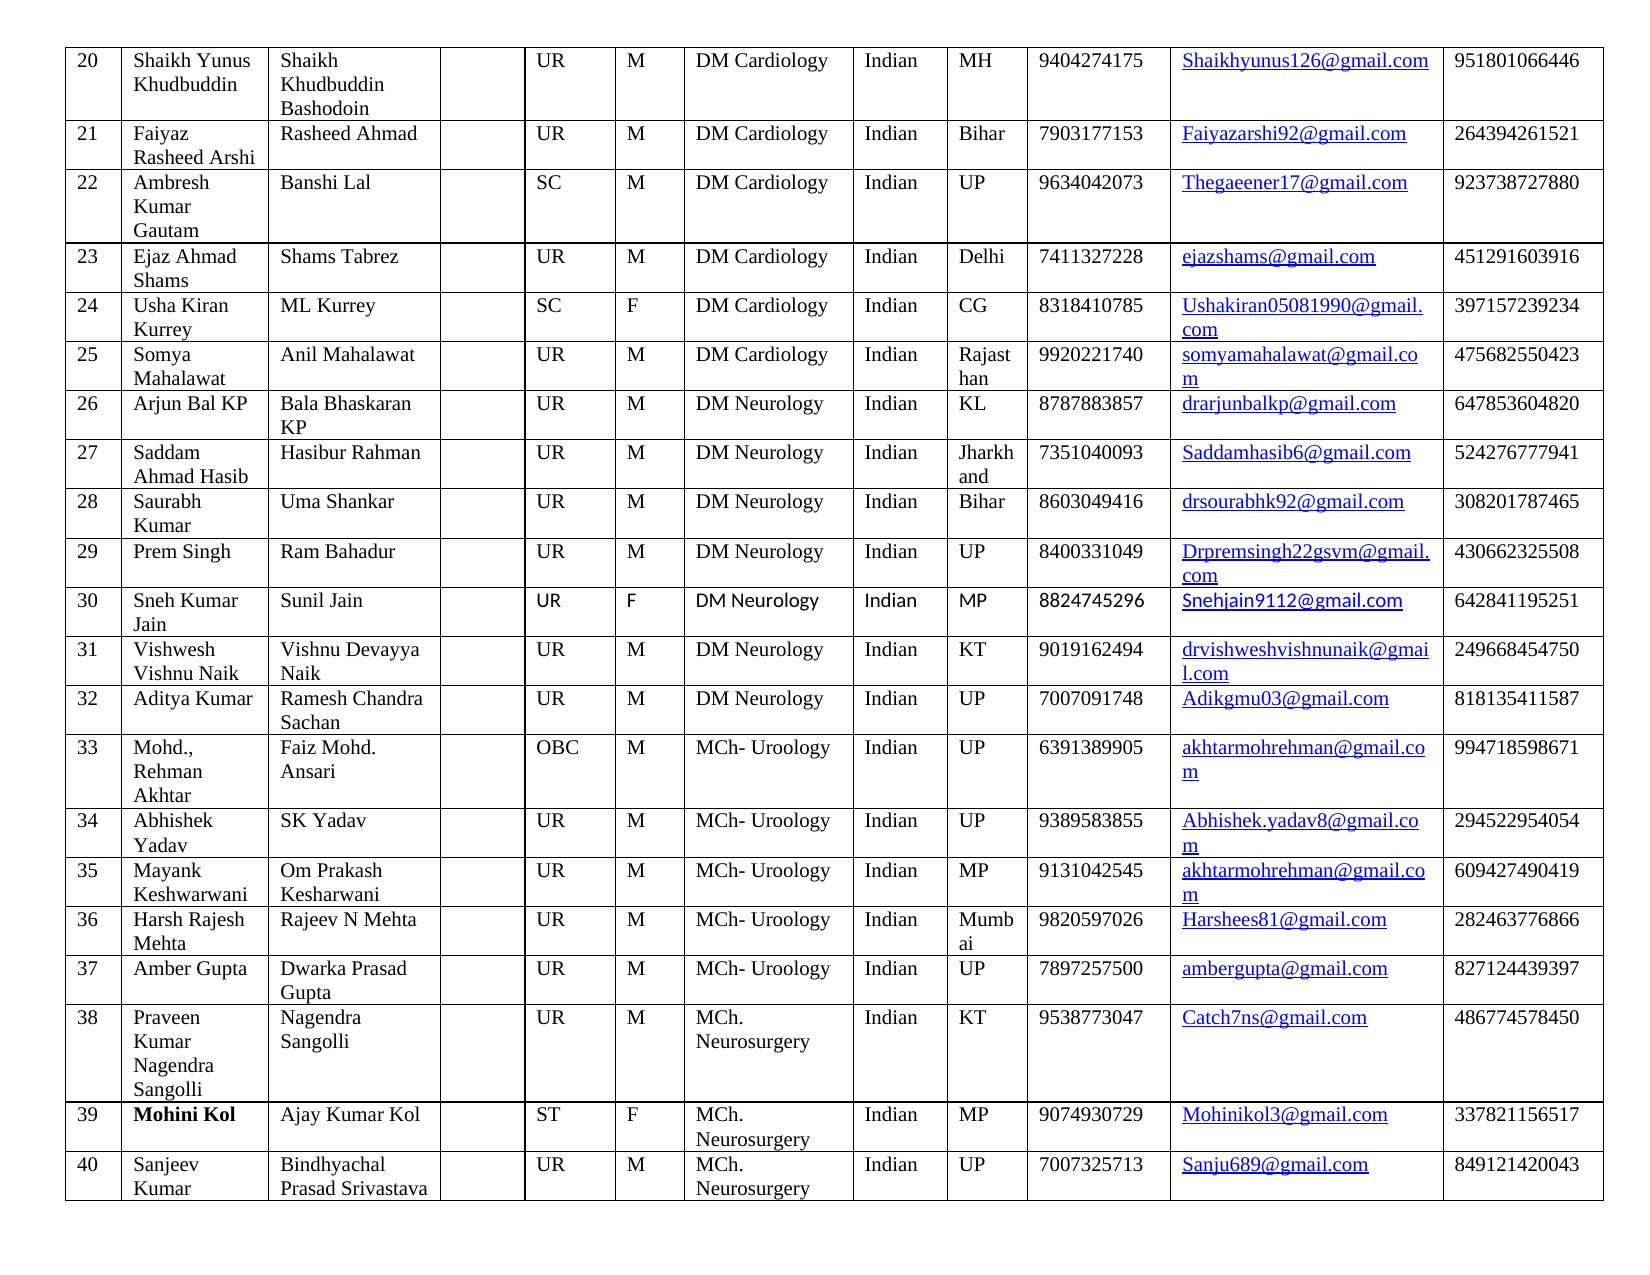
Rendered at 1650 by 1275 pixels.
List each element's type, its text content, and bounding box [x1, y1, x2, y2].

table_cell Somya Mahalawat [122, 342, 268, 390]
table_cell Indian [854, 956, 947, 1004]
table_cell 264394261521 [1444, 121, 1603, 169]
table_cell MCh. Neurosurgery [685, 1005, 853, 1101]
table_cell Indian [854, 907, 947, 955]
table_cell [441, 588, 524, 636]
table_cell [441, 48, 524, 120]
table_cell DM Neurology [685, 440, 853, 488]
table_cell OBC [526, 735, 615, 807]
table_cell M [616, 1005, 684, 1101]
table_cell UR [526, 956, 615, 1004]
table_cell M [616, 686, 684, 734]
table_cell Ambresh Kumar Gautam [122, 170, 268, 242]
table_cell 33 [66, 735, 121, 807]
table_cell Indian [854, 858, 947, 906]
table_cell 818135411587 [1444, 686, 1603, 734]
table_cell MP [948, 588, 1027, 636]
table_cell UR [526, 440, 615, 488]
table_cell 38 [66, 1005, 121, 1101]
table_cell Adikgmu03@gmail.com [1171, 686, 1443, 734]
table_cell 7903177153 [1028, 121, 1170, 169]
table_cell 8787883857 [1028, 391, 1170, 439]
table_cell 20 [66, 48, 121, 120]
table_cell Bindhyachal Prasad Srivastava [269, 1152, 440, 1200]
table_cell 9019162494 [1028, 637, 1170, 685]
table_cell Indian [854, 588, 947, 636]
table_cell Catch7ns@gmail.com [1171, 1005, 1443, 1101]
table_cell M [616, 391, 684, 439]
table_cell DM Neurology [685, 637, 853, 685]
table_cell [441, 907, 524, 955]
table_cell Ram Bahadur [269, 539, 440, 587]
table_cell Aditya Kumar [122, 686, 268, 734]
table_cell [441, 489, 524, 537]
table_cell Sneh Kumar Jain [122, 588, 268, 636]
table_cell 9820597026 [1028, 907, 1170, 955]
table_cell Thegaeener17@gmail.com [1171, 170, 1443, 242]
table_cell Ejaz Ahmad Shams [122, 244, 268, 292]
table_cell DM Cardiology [685, 244, 853, 292]
table_cell 7411327228 [1028, 244, 1170, 292]
table_cell Banshi Lal [269, 170, 440, 242]
table_cell 35 [66, 858, 121, 906]
table_cell Indian [854, 48, 947, 120]
table_cell Dwarka Prasad Gupta [269, 956, 440, 1004]
table_cell 642841195251 [1444, 588, 1603, 636]
table_cell 308201787465 [1444, 489, 1603, 537]
table_cell M [616, 858, 684, 906]
table_cell UP [948, 809, 1027, 857]
table_cell 994718598671 [1444, 735, 1603, 807]
table_cell 451291603916 [1444, 244, 1603, 292]
table_cell UR [526, 1152, 615, 1200]
table_cell MCh. Neurosurgery [685, 1152, 853, 1200]
table_cell M [616, 735, 684, 807]
table_cell [441, 342, 524, 390]
table_cell 430662325508 [1444, 539, 1603, 587]
table_cell Indian [854, 170, 947, 242]
table_cell DM Cardiology [685, 342, 853, 390]
table_cell MH [948, 48, 1027, 120]
table_cell DM Neurology [685, 391, 853, 439]
table_cell 475682550423 [1444, 342, 1603, 390]
table_cell Hasibur Rahman [269, 440, 440, 488]
table_cell Saurabh Kumar [122, 489, 268, 537]
table_cell 40 [66, 1152, 121, 1200]
table_cell Bihar [948, 489, 1027, 537]
table_cell MCh- Uroology [685, 858, 853, 906]
table_cell UR [526, 1005, 615, 1101]
table_cell [441, 244, 524, 292]
table_cell [441, 735, 524, 807]
table_cell DM Neurology [685, 539, 853, 587]
table_cell 397157239234 [1444, 293, 1603, 341]
table_cell Indian [854, 293, 947, 341]
table_cell 24 [66, 293, 121, 341]
table_cell [441, 809, 524, 857]
table_cell Snehjain9112@gmail.com [1171, 588, 1443, 636]
table_cell Sanju689@gmail.com [1171, 1152, 1443, 1200]
table_cell 9074930729 [1028, 1103, 1170, 1151]
table_cell 9634042073 [1028, 170, 1170, 242]
table_cell [441, 1152, 524, 1200]
table_cell UP [948, 735, 1027, 807]
table_cell Arjun Bal KP [122, 391, 268, 439]
table_cell Ramesh Chandra Sachan [269, 686, 440, 734]
table_cell DM Cardiology [685, 293, 853, 341]
table_cell Delhi [948, 244, 1027, 292]
table_cell Indian [854, 1152, 947, 1200]
table_cell Indian [854, 735, 947, 807]
table_cell UR [526, 489, 615, 537]
table_cell Indian [854, 1103, 947, 1151]
table_cell Faiyaz Rasheed Arshi [122, 121, 268, 169]
table_cell 37 [66, 956, 121, 1004]
table_cell ambergupta@gmail.com [1171, 956, 1443, 1004]
table_cell Praveen Kumar Nagendra Sangolli [122, 1005, 268, 1101]
table_cell DM Cardiology [685, 48, 853, 120]
table_cell Jharkhand [948, 440, 1027, 488]
table_cell Faiyazarshi92@gmail.com [1171, 121, 1443, 169]
table_cell UR [526, 686, 615, 734]
table_cell [441, 1103, 524, 1151]
table_cell 27 [66, 440, 121, 488]
table_cell 34 [66, 809, 121, 857]
table_cell Anil Mahalawat [269, 342, 440, 390]
table_cell [441, 686, 524, 734]
table_cell M [616, 170, 684, 242]
table_cell drvishweshvishnunaik@gmail.com [1171, 637, 1443, 685]
table_cell 31 [66, 637, 121, 685]
table_cell Indian [854, 489, 947, 537]
table_cell 23 [66, 244, 121, 292]
table_cell Indian [854, 1005, 947, 1101]
table_cell 7007325713 [1028, 1152, 1170, 1200]
table_cell ejazshams@gmail.com [1171, 244, 1443, 292]
table_cell akhtarmohrehman@gmail.com [1171, 858, 1443, 906]
table_cell DM Cardiology [685, 170, 853, 242]
table_cell Sanjeev Kumar [122, 1152, 268, 1200]
table_cell [441, 539, 524, 587]
table_cell drarjunbalkp@gmail.com [1171, 391, 1443, 439]
table_cell MP [948, 1103, 1027, 1151]
table_cell 9920221740 [1028, 342, 1170, 390]
table_cell Saddamhasib6@gmail.com [1171, 440, 1443, 488]
table_cell 337821156517 [1444, 1103, 1603, 1151]
table_cell Indian [854, 121, 947, 169]
table_cell UR [526, 121, 615, 169]
table_cell 9389583855 [1028, 809, 1170, 857]
table_cell MCh- Uroology [685, 956, 853, 1004]
table_cell 849121420043 [1444, 1152, 1603, 1200]
table_cell UR [526, 48, 615, 120]
table_cell 39 [66, 1103, 121, 1151]
table_cell [441, 956, 524, 1004]
table_cell Rasheed Ahmad [269, 121, 440, 169]
table_cell MCh. Neurosurgery [685, 1103, 853, 1151]
table_cell UR [526, 809, 615, 857]
table_cell 8824745296 [1028, 588, 1170, 636]
table_cell UR [526, 588, 615, 636]
table_cell [441, 858, 524, 906]
table_cell Uma Shankar [269, 489, 440, 537]
table_cell UR [526, 907, 615, 955]
table_cell F [616, 1103, 684, 1151]
table_cell akhtarmohrehman@gmail.com [1171, 735, 1443, 807]
table_cell MCh- Uroology [685, 907, 853, 955]
table_cell SK Yadav [269, 809, 440, 857]
table_cell M [616, 539, 684, 587]
table_cell Sunil Jain [269, 588, 440, 636]
table_cell DM Neurology [685, 588, 853, 636]
table_cell KT [948, 1005, 1027, 1101]
table_cell MCh- Uroology [685, 735, 853, 807]
table_cell Abhishek Yadav [122, 809, 268, 857]
table_cell 294522954054 [1444, 809, 1603, 857]
table_cell M [616, 809, 684, 857]
table_cell Bihar [948, 121, 1027, 169]
table_cell 609427490419 [1444, 858, 1603, 906]
table_cell 524276777941 [1444, 440, 1603, 488]
table_cell Mohd., Rehman Akhtar [122, 735, 268, 807]
table_cell DM Neurology [685, 489, 853, 537]
table_cell 36 [66, 907, 121, 955]
table_cell 7897257500 [1028, 956, 1170, 1004]
table_cell M [616, 637, 684, 685]
table_cell Saddam Ahmad Hasib [122, 440, 268, 488]
table_cell UR [526, 637, 615, 685]
table_cell CG [948, 293, 1027, 341]
table_cell ML Kurrey [269, 293, 440, 341]
table_cell MCh- Uroology [685, 809, 853, 857]
table_cell UR [526, 342, 615, 390]
table_cell F [616, 293, 684, 341]
table_cell 32 [66, 686, 121, 734]
table_cell Rajasthan [948, 342, 1027, 390]
table_cell Indian [854, 440, 947, 488]
table_cell UR [526, 858, 615, 906]
table_cell [441, 121, 524, 169]
table_cell UP [948, 686, 1027, 734]
table_cell [441, 170, 524, 242]
table_cell UR [526, 244, 615, 292]
table_cell [441, 391, 524, 439]
table_cell ST [526, 1103, 615, 1151]
table_cell DM Cardiology [685, 121, 853, 169]
table_cell M [616, 907, 684, 955]
table_cell Abhishek.yadav8@gmail.com [1171, 809, 1443, 857]
table_cell 282463776866 [1444, 907, 1603, 955]
table_cell Rajeev N Mehta [269, 907, 440, 955]
table_cell M [616, 956, 684, 1004]
table_cell Shaikh Yunus Khudbuddin [122, 48, 268, 120]
table_cell 923738727880 [1444, 170, 1603, 242]
table_cell Shaikhyunus126@gmail.com [1171, 48, 1443, 120]
table_cell M [616, 440, 684, 488]
table_cell Indian [854, 809, 947, 857]
table_cell Usha Kiran Kurrey [122, 293, 268, 341]
table_cell UP [948, 1152, 1027, 1200]
table_cell DM Neurology [685, 686, 853, 734]
table_cell Indian [854, 539, 947, 587]
table_cell 22 [66, 170, 121, 242]
table_cell UR [526, 391, 615, 439]
table_cell Ushakiran05081990@gmail.com [1171, 293, 1443, 341]
table_cell Indian [854, 342, 947, 390]
table_cell Harshees81@gmail.com [1171, 907, 1443, 955]
table_cell 26 [66, 391, 121, 439]
table_cell MP [948, 858, 1027, 906]
table_cell Vishnu Devayya Naik [269, 637, 440, 685]
table_cell Shams Tabrez [269, 244, 440, 292]
table_cell M [616, 121, 684, 169]
table_cell SC [526, 170, 615, 242]
table_cell KL [948, 391, 1027, 439]
table_cell M [616, 489, 684, 537]
table_cell Om Prakash Kesharwani [269, 858, 440, 906]
table_cell UP [948, 956, 1027, 1004]
table_cell 7351040093 [1028, 440, 1170, 488]
table_cell 9538773047 [1028, 1005, 1170, 1101]
table_cell 951801066446 [1444, 48, 1603, 120]
table_cell M [616, 48, 684, 120]
table_cell 30 [66, 588, 121, 636]
table_cell Indian [854, 391, 947, 439]
table_cell F [616, 588, 684, 636]
table_cell Mumbai [948, 907, 1027, 955]
table_cell Indian [854, 244, 947, 292]
table_cell 29 [66, 539, 121, 587]
table_cell Indian [854, 637, 947, 685]
table_cell Drpremsingh22gsvm@gmail.com [1171, 539, 1443, 587]
table_cell 25 [66, 342, 121, 390]
table_cell M [616, 244, 684, 292]
table_cell 7007091748 [1028, 686, 1170, 734]
table_cell SC [526, 293, 615, 341]
table_cell 9131042545 [1028, 858, 1170, 906]
table_cell KT [948, 637, 1027, 685]
table_cell Mohinikol3@gmail.com [1171, 1103, 1443, 1151]
table_cell [441, 440, 524, 488]
table_cell UR [526, 539, 615, 587]
table_cell somyamahalawat@gmail.com [1171, 342, 1443, 390]
table_cell 647853604820 [1444, 391, 1603, 439]
table_cell [441, 293, 524, 341]
table_cell 6391389905 [1028, 735, 1170, 807]
table_cell Ajay Kumar Kol [269, 1103, 440, 1151]
table_cell Bala Bhaskaran KP [269, 391, 440, 439]
table_cell M [616, 1152, 684, 1200]
table_cell [441, 1005, 524, 1101]
table_cell 8400331049 [1028, 539, 1170, 587]
table_cell Prem Singh [122, 539, 268, 587]
table_cell Mohini Kol [122, 1103, 268, 1151]
table_cell Mayank Keshwarwani [122, 858, 268, 906]
table_cell 486774578450 [1444, 1005, 1603, 1101]
table_cell 21 [66, 121, 121, 169]
table_cell M [616, 342, 684, 390]
table_cell Nagendra Sangolli [269, 1005, 440, 1101]
table_cell Vishwesh Vishnu Naik [122, 637, 268, 685]
table_cell 8603049416 [1028, 489, 1170, 537]
table_cell 9404274175 [1028, 48, 1170, 120]
table_cell Amber Gupta [122, 956, 268, 1004]
table_cell 827124439397 [1444, 956, 1603, 1004]
table_cell Faiz Mohd. Ansari [269, 735, 440, 807]
table_cell 249668454750 [1444, 637, 1603, 685]
table_cell Shaikh Khudbuddin Bashodoin [269, 48, 440, 120]
table_cell [441, 637, 524, 685]
table_cell Indian [854, 686, 947, 734]
table_cell Harsh Rajesh Mehta [122, 907, 268, 955]
table_cell 28 [66, 489, 121, 537]
table_cell drsourabhk92@gmail.com [1171, 489, 1443, 537]
table_cell 8318410785 [1028, 293, 1170, 341]
table_cell UP [948, 170, 1027, 242]
table_cell UP [948, 539, 1027, 587]
